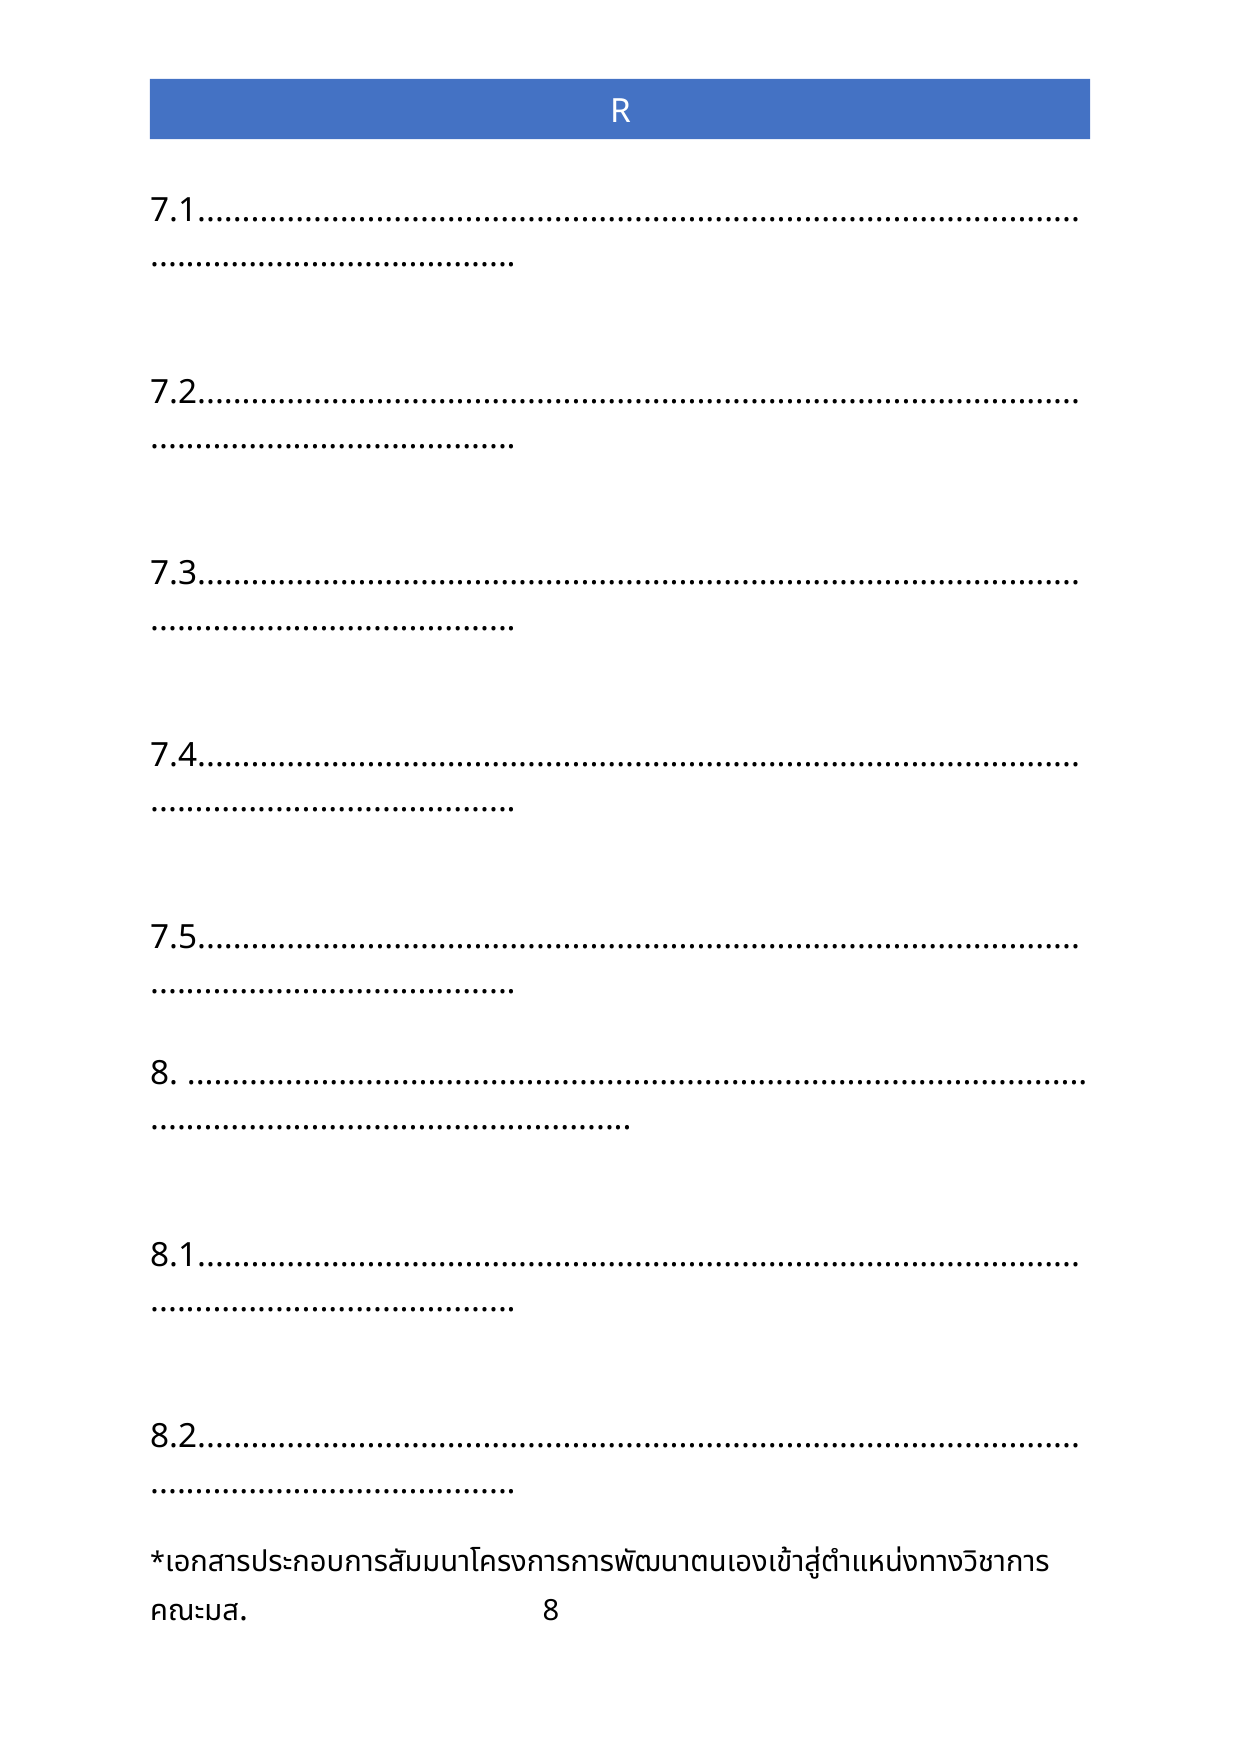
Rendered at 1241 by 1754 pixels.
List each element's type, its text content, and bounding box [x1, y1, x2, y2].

text 7.3............................................................................................................................................ [150, 458, 1090, 640]
text 7.5............................................................................................................................................ [150, 822, 1090, 1003]
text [150, 121, 1090, 277]
text 7.4............................................................................................................................................ [150, 640, 1090, 822]
text 8.1............................................................................................................................................ [150, 1139, 1090, 1321]
text 8.2............................................................................................................................................ [150, 1321, 1090, 1503]
text 7.2............................................................................................................................................ [150, 277, 1090, 458]
text 8. ........................................................................................................................................................... [150, 1003, 1090, 1139]
